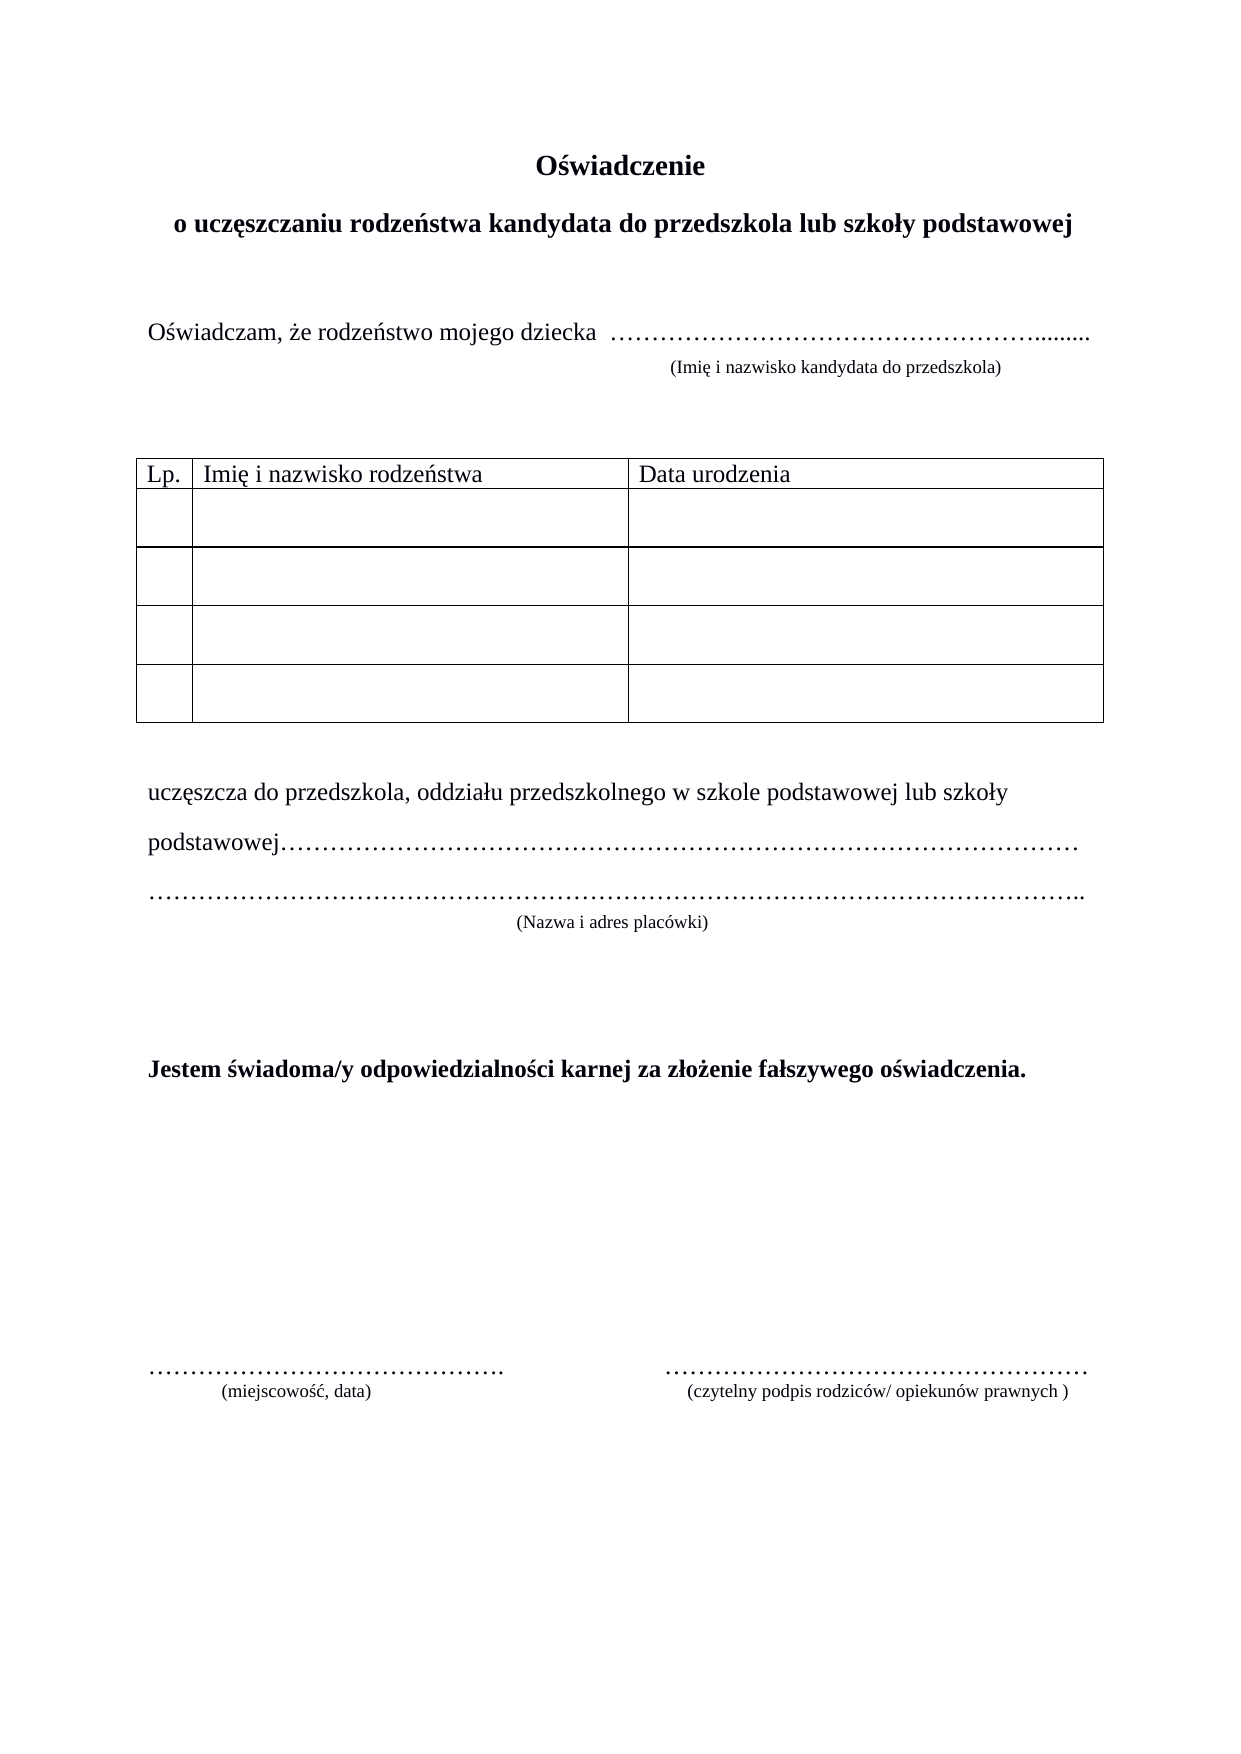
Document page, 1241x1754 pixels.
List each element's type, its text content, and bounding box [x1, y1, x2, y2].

text uczęszcza do przedszkola, oddziału przedszkolnego w szkole podstawowej lub szkoły [148, 777, 1093, 806]
table_cell [629, 606, 1103, 663]
text Oświadczam, że rodzeństwo mojego dziecka ……………………………………………......... (Imię i nazwisko kandydata do przedszkola) [148, 317, 1093, 379]
table_cell [629, 665, 1103, 722]
table_cell [193, 606, 628, 663]
text ……………………………………. …………………………………………… (miejscowość, data) (czytelny podpis rodziców/ opiekunów prawnych ) [148, 1351, 1093, 1401]
table_cell [193, 489, 628, 546]
text Oświadczenie [148, 148, 1093, 181]
table_cell [193, 548, 628, 605]
text o uczęszczaniu rodzeństwa kandydata do przedszkola lub szkoły podstawowej [148, 207, 1093, 238]
text Jestem świadoma/y odpowiedzialności karnej za złożenie fałszywego oświadczenia. [148, 1054, 1093, 1082]
table_header Lp. [137, 459, 192, 488]
table_cell [629, 548, 1103, 605]
table_cell [137, 606, 192, 663]
table_cell [193, 665, 628, 722]
table_header Imię i nazwisko rodzeństwa [193, 459, 628, 488]
text podstawowej…………………………………………………………………………………… [148, 827, 1093, 855]
table_cell [629, 489, 1103, 546]
table_cell [137, 665, 192, 722]
table_cell [137, 489, 192, 546]
text ………………………………………………………………………………………………….. (Nazwa i adres placówki) [148, 876, 1093, 934]
table_header Data urodzenia [629, 459, 1103, 488]
table_cell [137, 548, 192, 605]
